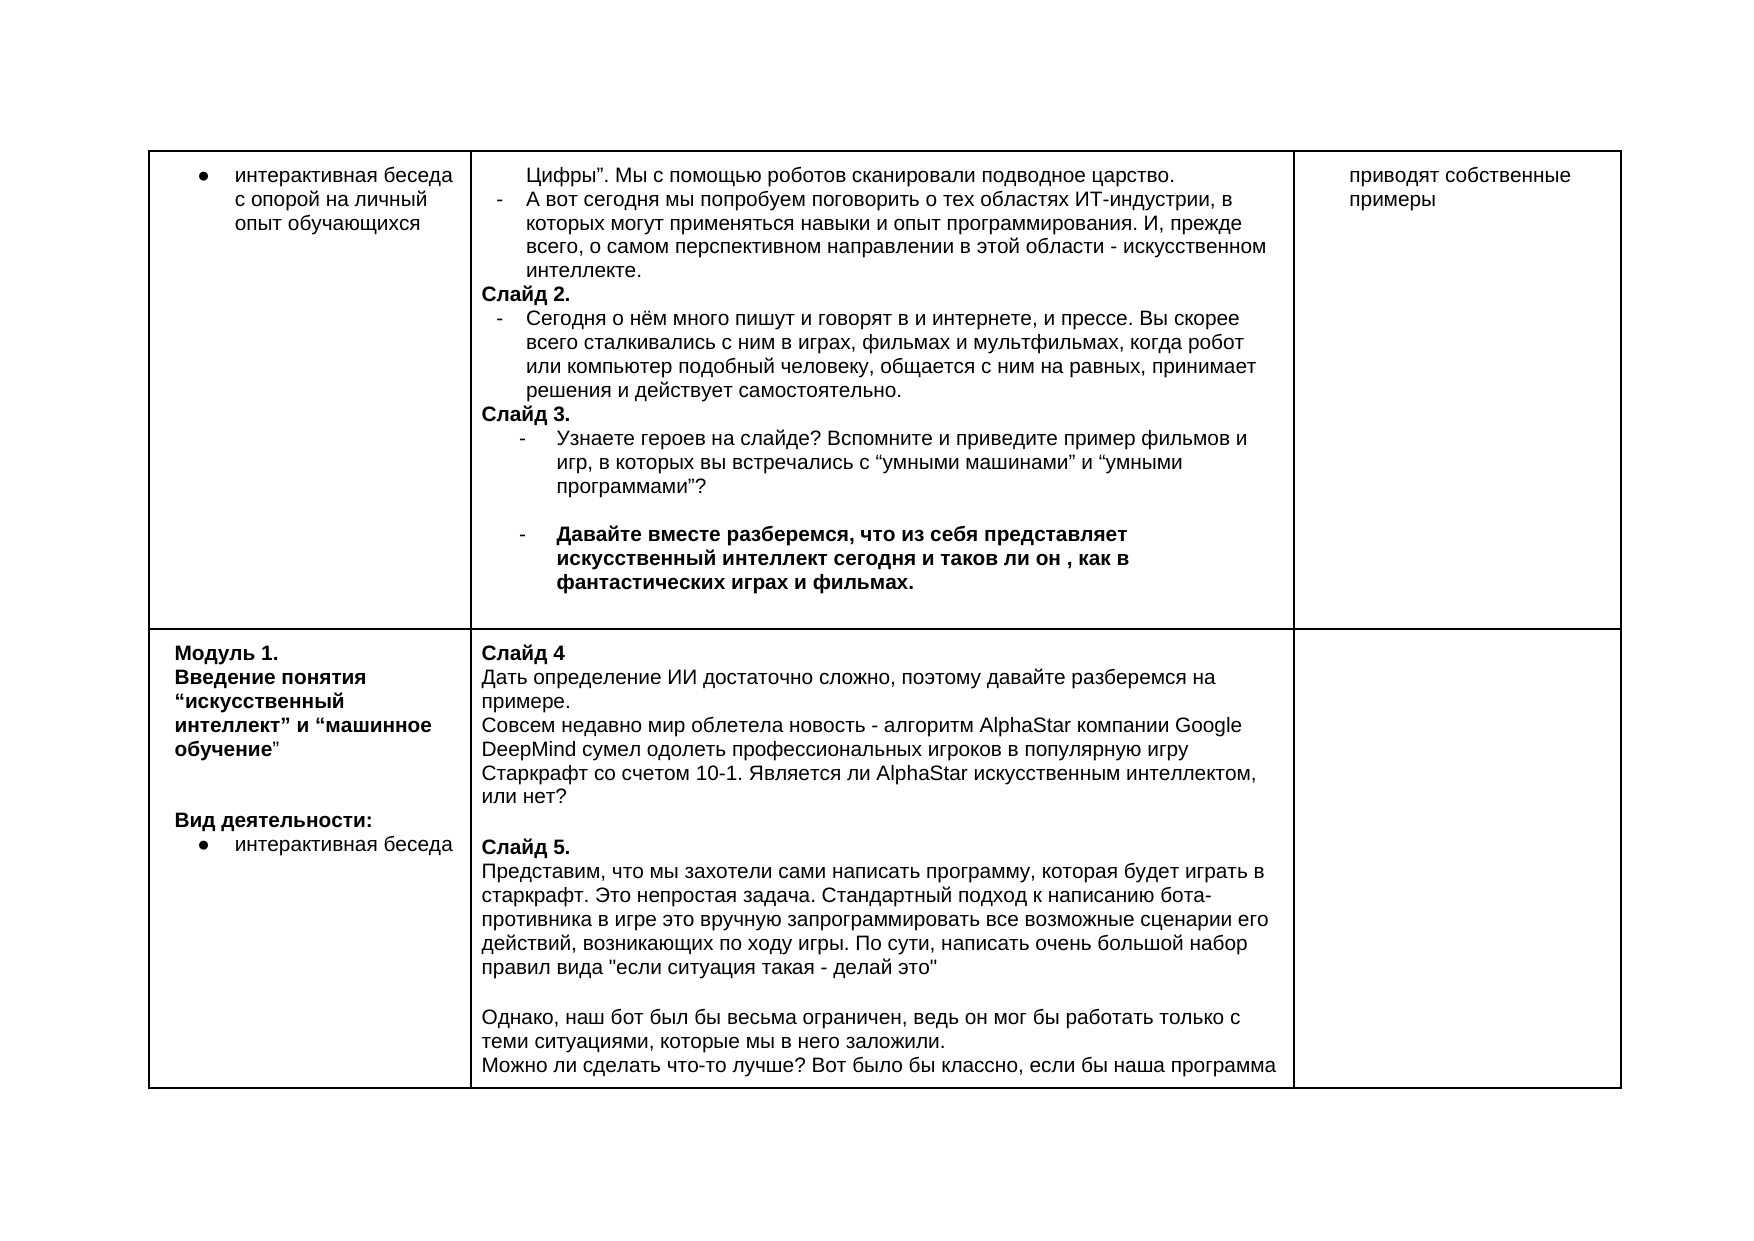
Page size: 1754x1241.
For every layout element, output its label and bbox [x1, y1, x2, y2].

table_cell [150, 152, 470, 628]
table_cell [472, 152, 1293, 628]
table_cell [472, 630, 1293, 1087]
table_cell [1295, 630, 1620, 1087]
table_cell [1295, 152, 1620, 628]
table_cell [150, 630, 470, 1087]
